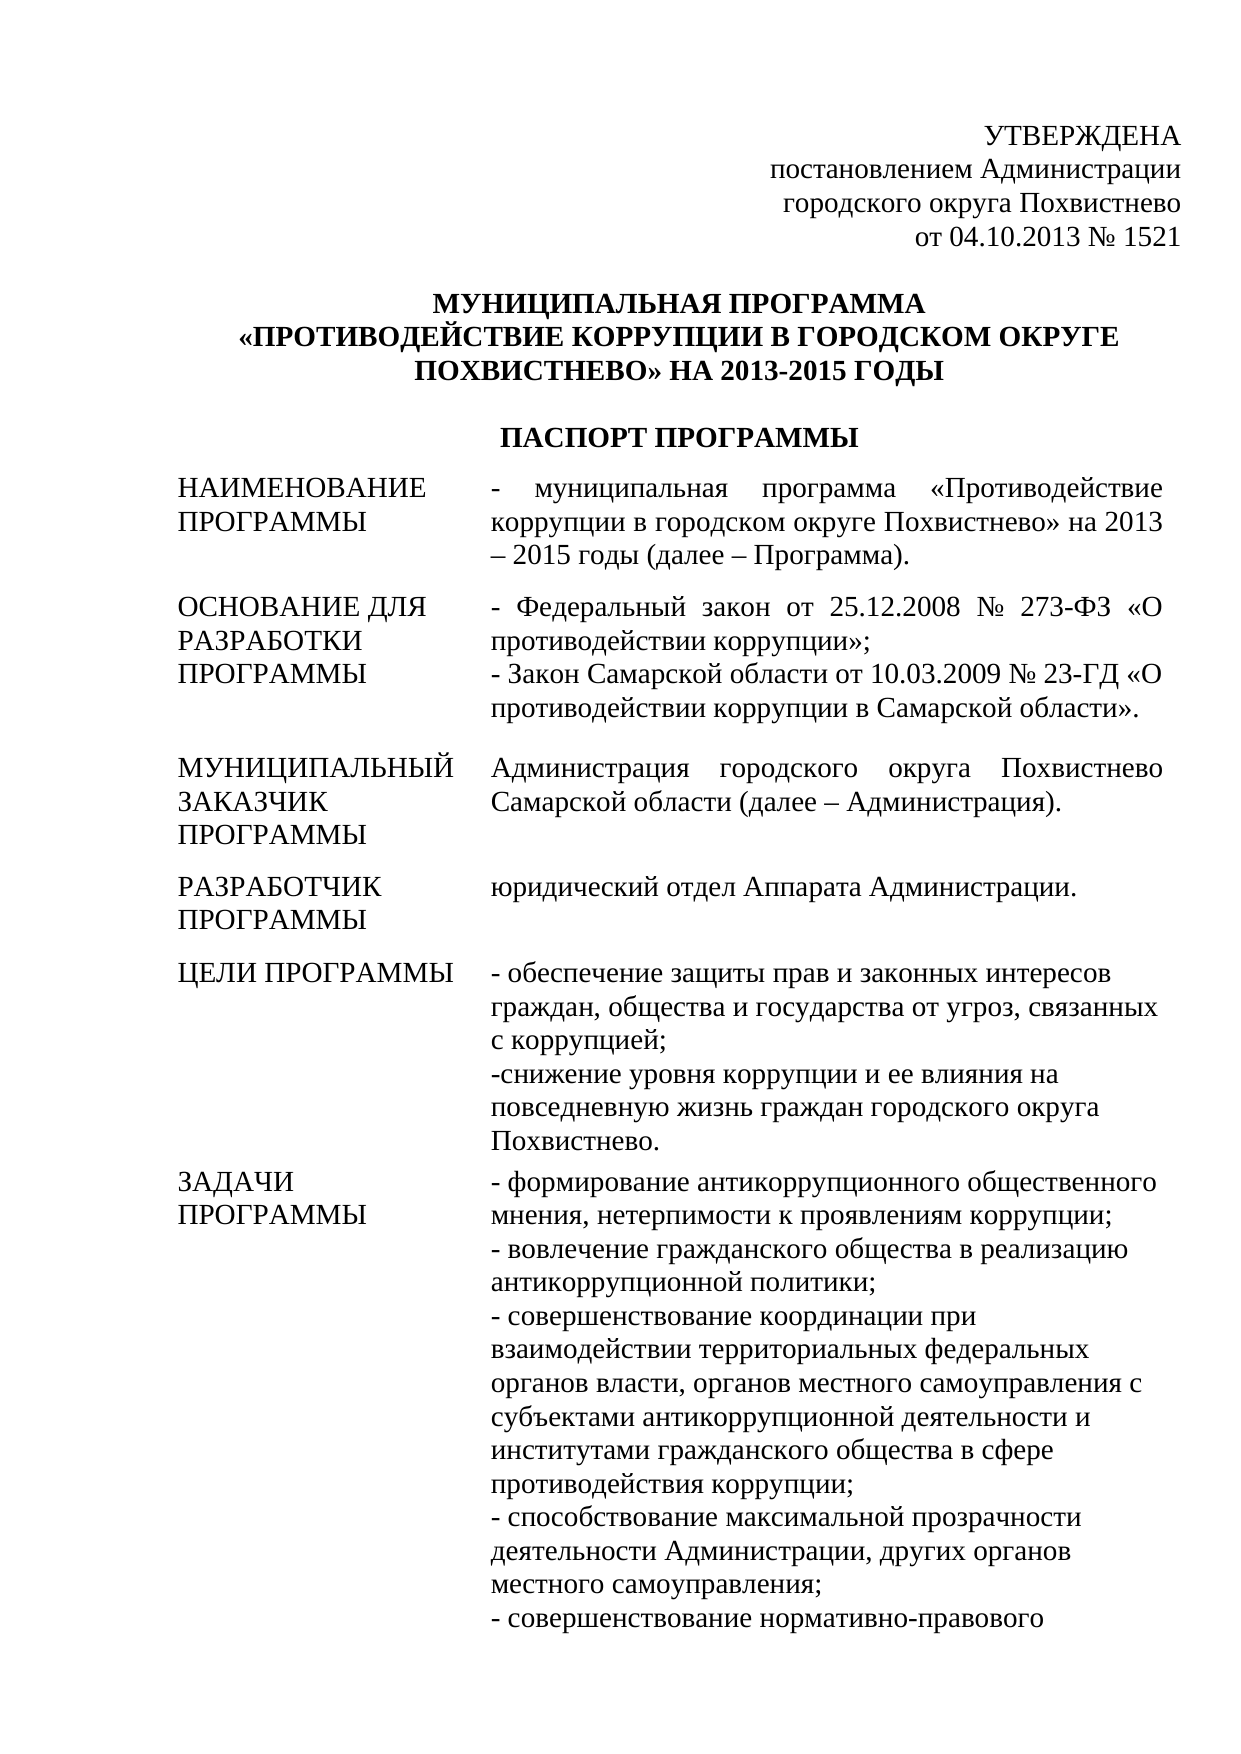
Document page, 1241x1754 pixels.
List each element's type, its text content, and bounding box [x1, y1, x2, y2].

table_cell ЦЕЛИ ПРОГРАММЫ [168, 955, 482, 1164]
text ПАСПОРТ ПРОГРАММЫ [177, 420, 1181, 453]
table_header - муниципальная программа «Противодействие коррупции в городском округе Похвистнево» на 2013 – 2015 годы (далее – Программа). [482, 470, 1172, 589]
table_cell ОСНОВАНИЕ ДЛЯ РАЗРАБОТКИ ПРОГРАММЫ [168, 589, 482, 750]
table_cell - обеспечение защиты прав и законных интересов граждан, общества и государства от угроз, связанных с коррупцией; -снижение уровня коррупции и ее влияния на повседневную жизнь граждан городского округа Похвистнево. [482, 955, 1172, 1164]
text «ПРОТИВОДЕЙСТВИЕ КОРРУПЦИИ В ГОРОДСКОМ ОКРУГЕ ПОХВИСТНЕВО» НА 2013-2015 ГОДЫ [177, 319, 1181, 386]
text от 04.10.2013 № 1521 [177, 219, 1181, 252]
table_cell РАЗРАБОТЧИК ПРОГРАММЫ [168, 869, 482, 955]
table_cell МУНИЦИПАЛЬНЫЙ ЗАКАЗЧИК ПРОГРАММЫ [168, 750, 482, 869]
text МУНИЦИПАЛЬНАЯ ПРОГРАММА [177, 286, 1181, 319]
table_cell - Федеральный закон от 25.12.2008 № 273-ФЗ «О противодействии коррупции»; - Закон Самарской области от 10.03.2009 № 23-ГД «О противодействии коррупции в Самарской области». [482, 589, 1172, 750]
text УТВЕРЖДЕНА [177, 118, 1181, 152]
table_cell Администрация городского округа Похвистнево Самарской области (далее – Администрация). [482, 750, 1172, 869]
table_cell ЗАДАЧИ ПРОГРАММЫ [168, 1164, 482, 1633]
text городского округа Похвистнево [177, 185, 1181, 219]
table_cell юридический отдел Аппарата Администрации. [482, 869, 1172, 955]
text постановлением Администрации [177, 152, 1181, 185]
table_header НАИМЕНОВАНИЕ ПРОГРАММЫ [168, 470, 482, 589]
